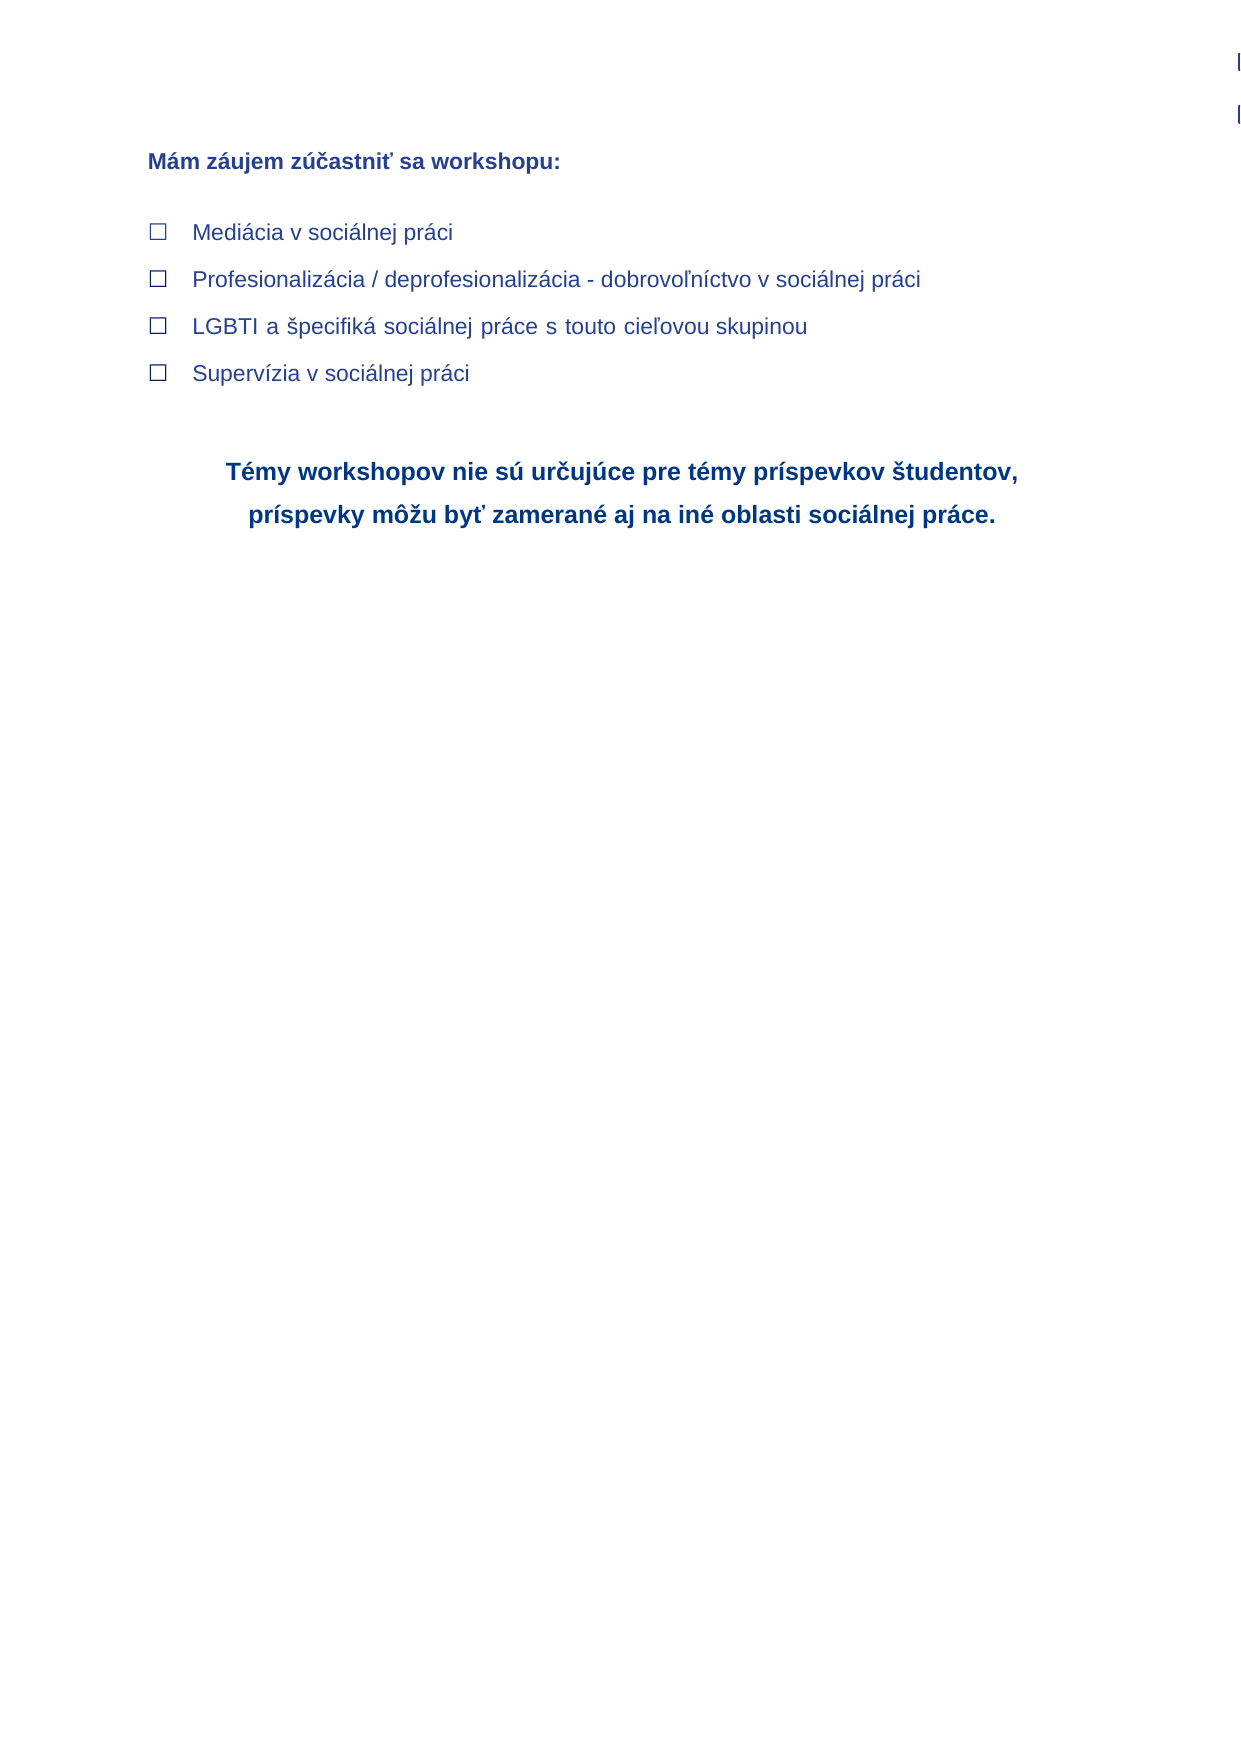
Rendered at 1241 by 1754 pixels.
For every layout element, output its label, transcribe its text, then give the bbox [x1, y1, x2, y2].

text Supervízia v sociálnej práci [148, 357, 1095, 388]
text Mám záujem zúčastniť sa workshopu: [148, 148, 1095, 174]
text Profesionalizácia / deprofesionalizácia - dobrovoľníctvo v sociálnej práci [148, 263, 1095, 294]
text Témy workshopov nie sú určujúce pre témy príspevkov študentov, [152, 457, 1093, 486]
text príspevky môžu byť zamerané aj na iné oblasti sociálnej práce. [152, 500, 1093, 529]
text Mediácia v sociálnej práci [148, 216, 1095, 248]
text LGBTI a špecifiká sociálnej práce s touto cieľovou skupinou [148, 310, 1095, 341]
